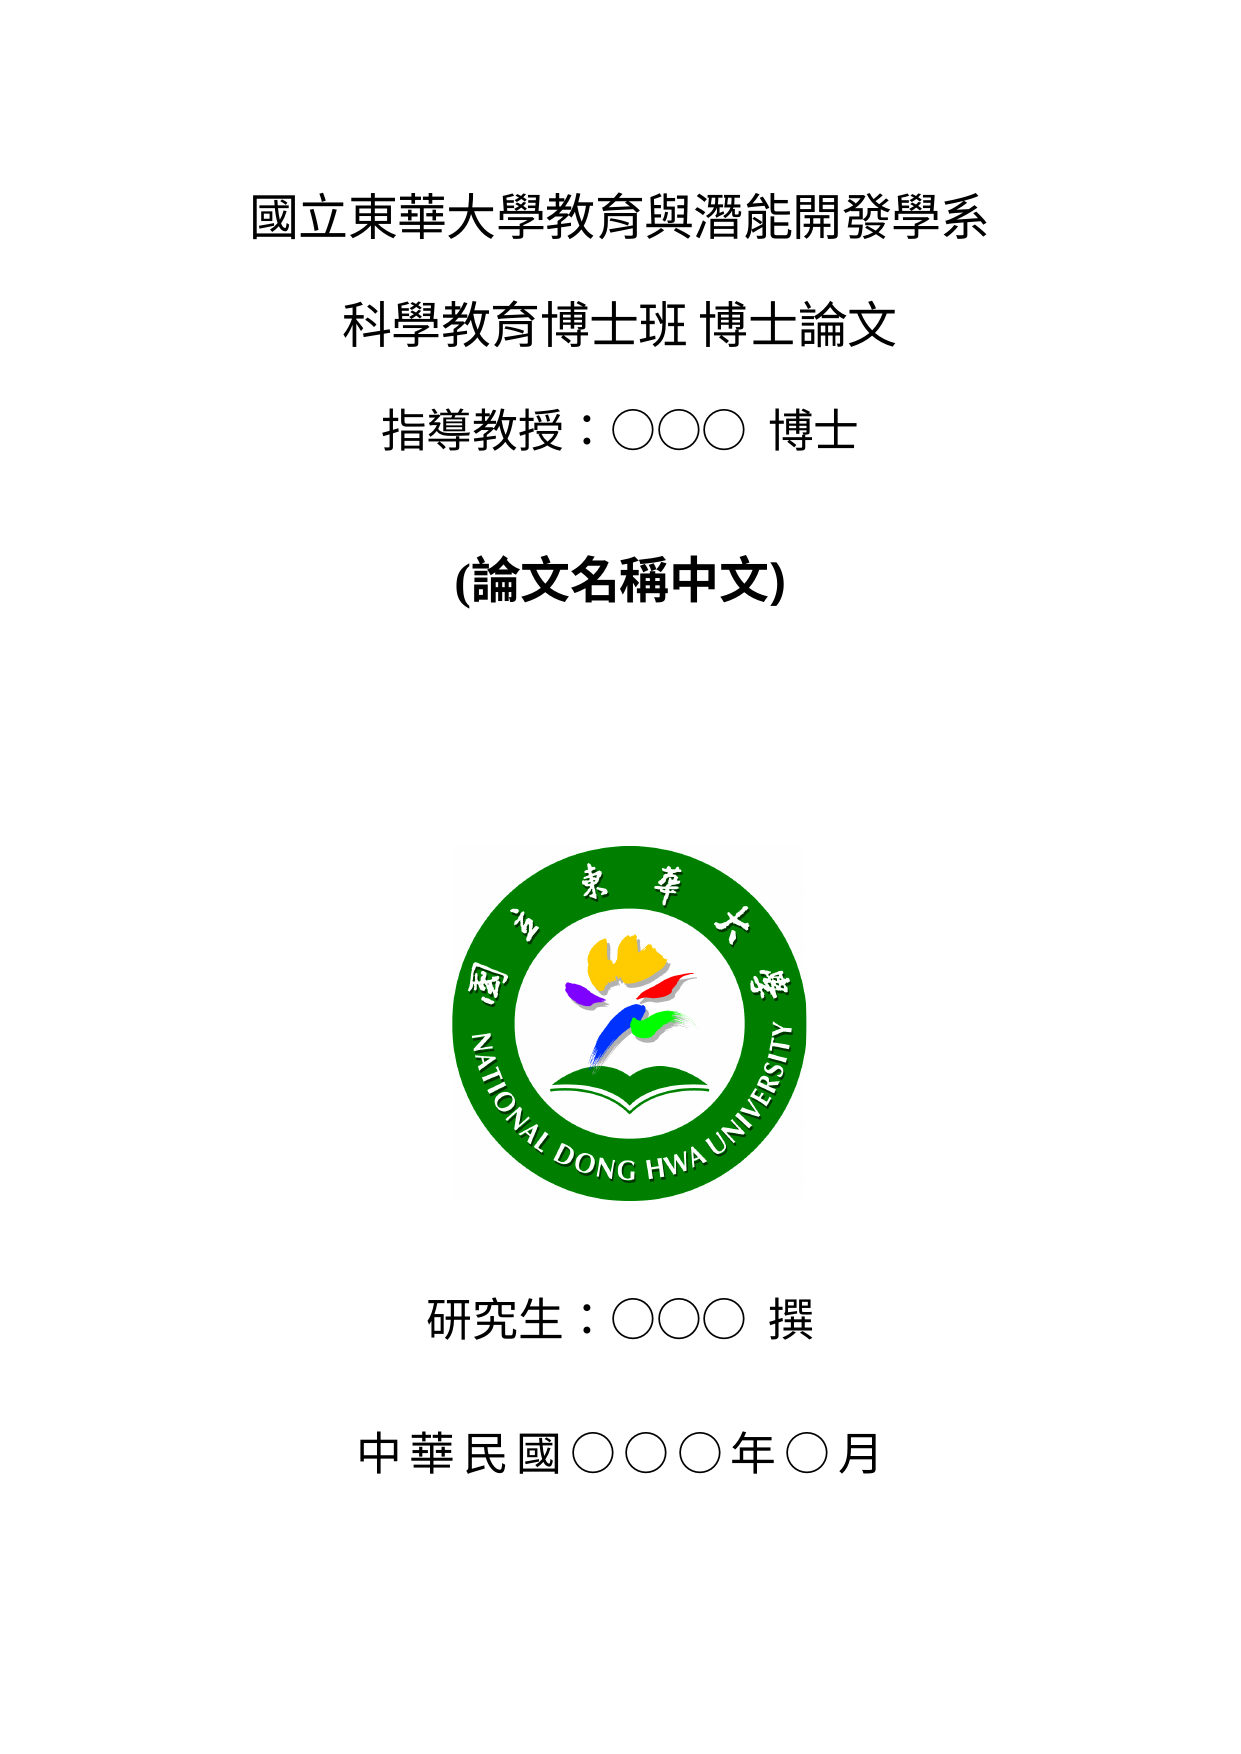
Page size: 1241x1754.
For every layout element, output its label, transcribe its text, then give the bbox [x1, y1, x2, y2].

picture [452, 846, 807, 1201]
text 指導教授：○○○ 博士 [177, 394, 1063, 461]
text 中華民國○○○年○月 [177, 1417, 1063, 1483]
text 科學教育博士班 博士論文 [177, 286, 1063, 358]
text (論文名稱中文) [177, 540, 1063, 613]
text 國立東華大學教育與潛能開發學系 [177, 177, 1063, 249]
text 研究生：○○○ 撰 [177, 1283, 1063, 1350]
